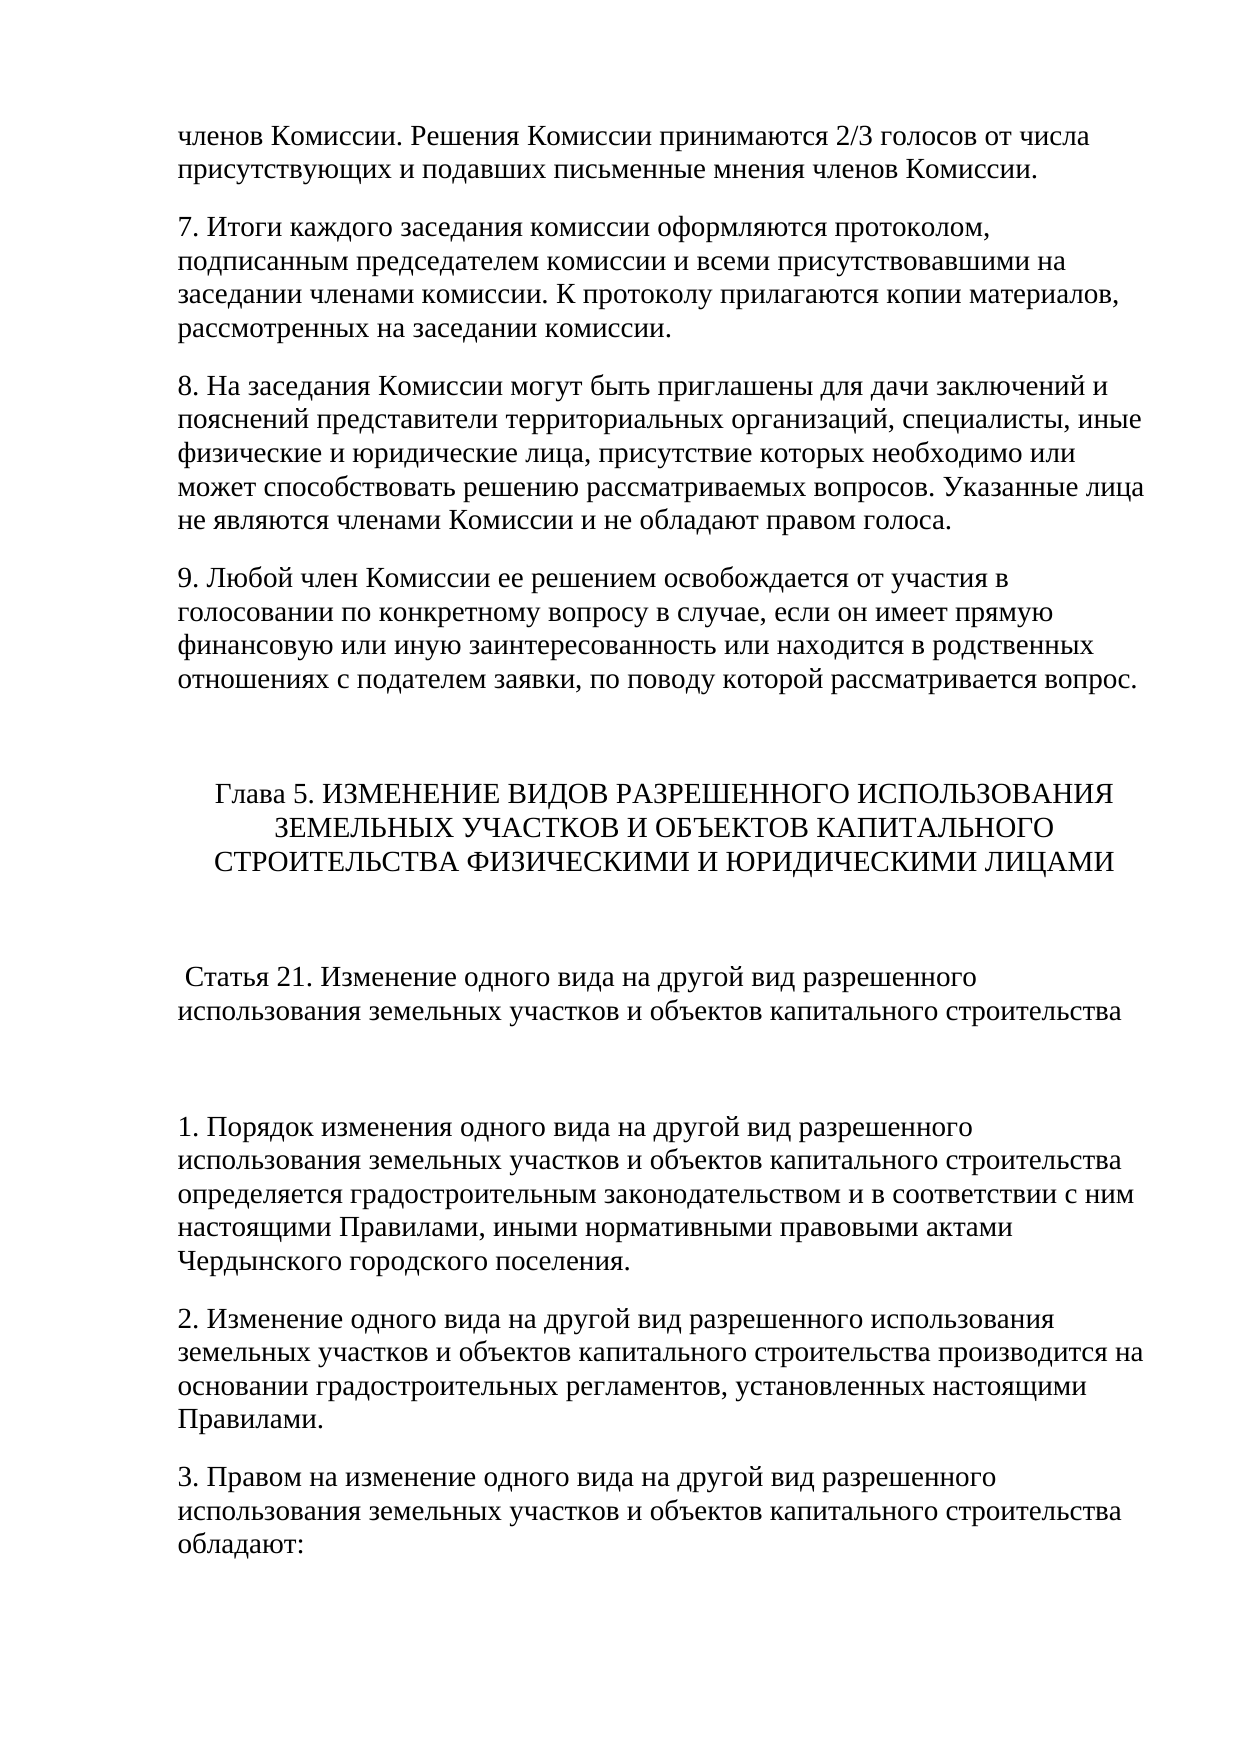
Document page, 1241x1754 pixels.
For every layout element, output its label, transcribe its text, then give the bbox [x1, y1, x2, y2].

text Статья 21. Изменение одного вида на другой вид разрешенного использования земельных участков и объектов капитального строительства [177, 959, 1152, 1027]
text 1. Порядок изменения одного вида на другой вид разрешенного использования земельных участков и объектов капитального строительства определяется градостроительным законодательством и в соответствии с ним настоящими Правилами, иными нормативными правовыми актами Чердынского городского поселения. [177, 1109, 1152, 1277]
text Глава 5. ИЗМЕНЕНИЕ ВИДОВ РАЗРЕШЕННОГО ИСПОЛЬЗОВАНИЯ ЗЕМЕЛЬНЫХ УЧАСТКОВ И ОБЪЕКТОВ КАПИТАЛЬНОГО СТРОИТЕЛЬСТВА ФИЗИЧЕСКИМИ И ЮРИДИЧЕСКИМИ ЛИЦАМИ [177, 777, 1152, 877]
text 8. На заседания Комиссии могут быть приглашены для дачи заключений и пояснений представители территориальных организаций, специалисты, иные физические и юридические лица, присутствие которых необходимо или может способствовать решению рассматриваемых вопросов. Указанные лица не являются членами Комиссии и не обладают правом голоса. [177, 368, 1152, 536]
text 2. Изменение одного вида на другой вид разрешенного использования земельных участков и объектов капитального строительства производится на основании градостроительных регламентов, установленных настоящими Правилами. [177, 1301, 1152, 1435]
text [177, 118, 1152, 185]
text 9. Любой член Комиссии ее решением освобождается от участия в голосовании по конкретному вопросу в случае, если он имеет прямую финансовую или иную заинтересованность или находится в родственных отношениях с подателем заявки, по поводу которой рассматривается вопрос. [177, 560, 1152, 694]
text 3. Правом на изменение одного вида на другой вид разрешенного использования земельных участков и объектов капитального строительства обладают: [177, 1459, 1152, 1560]
text 7. Итоги каждого заседания комиссии оформляются протоколом, подписанным председателем комиссии и всеми присутствовавшими на заседании членами комиссии. К протоколу прилагаются копии материалов, рассмотренных на заседании комиссии. [177, 209, 1152, 344]
